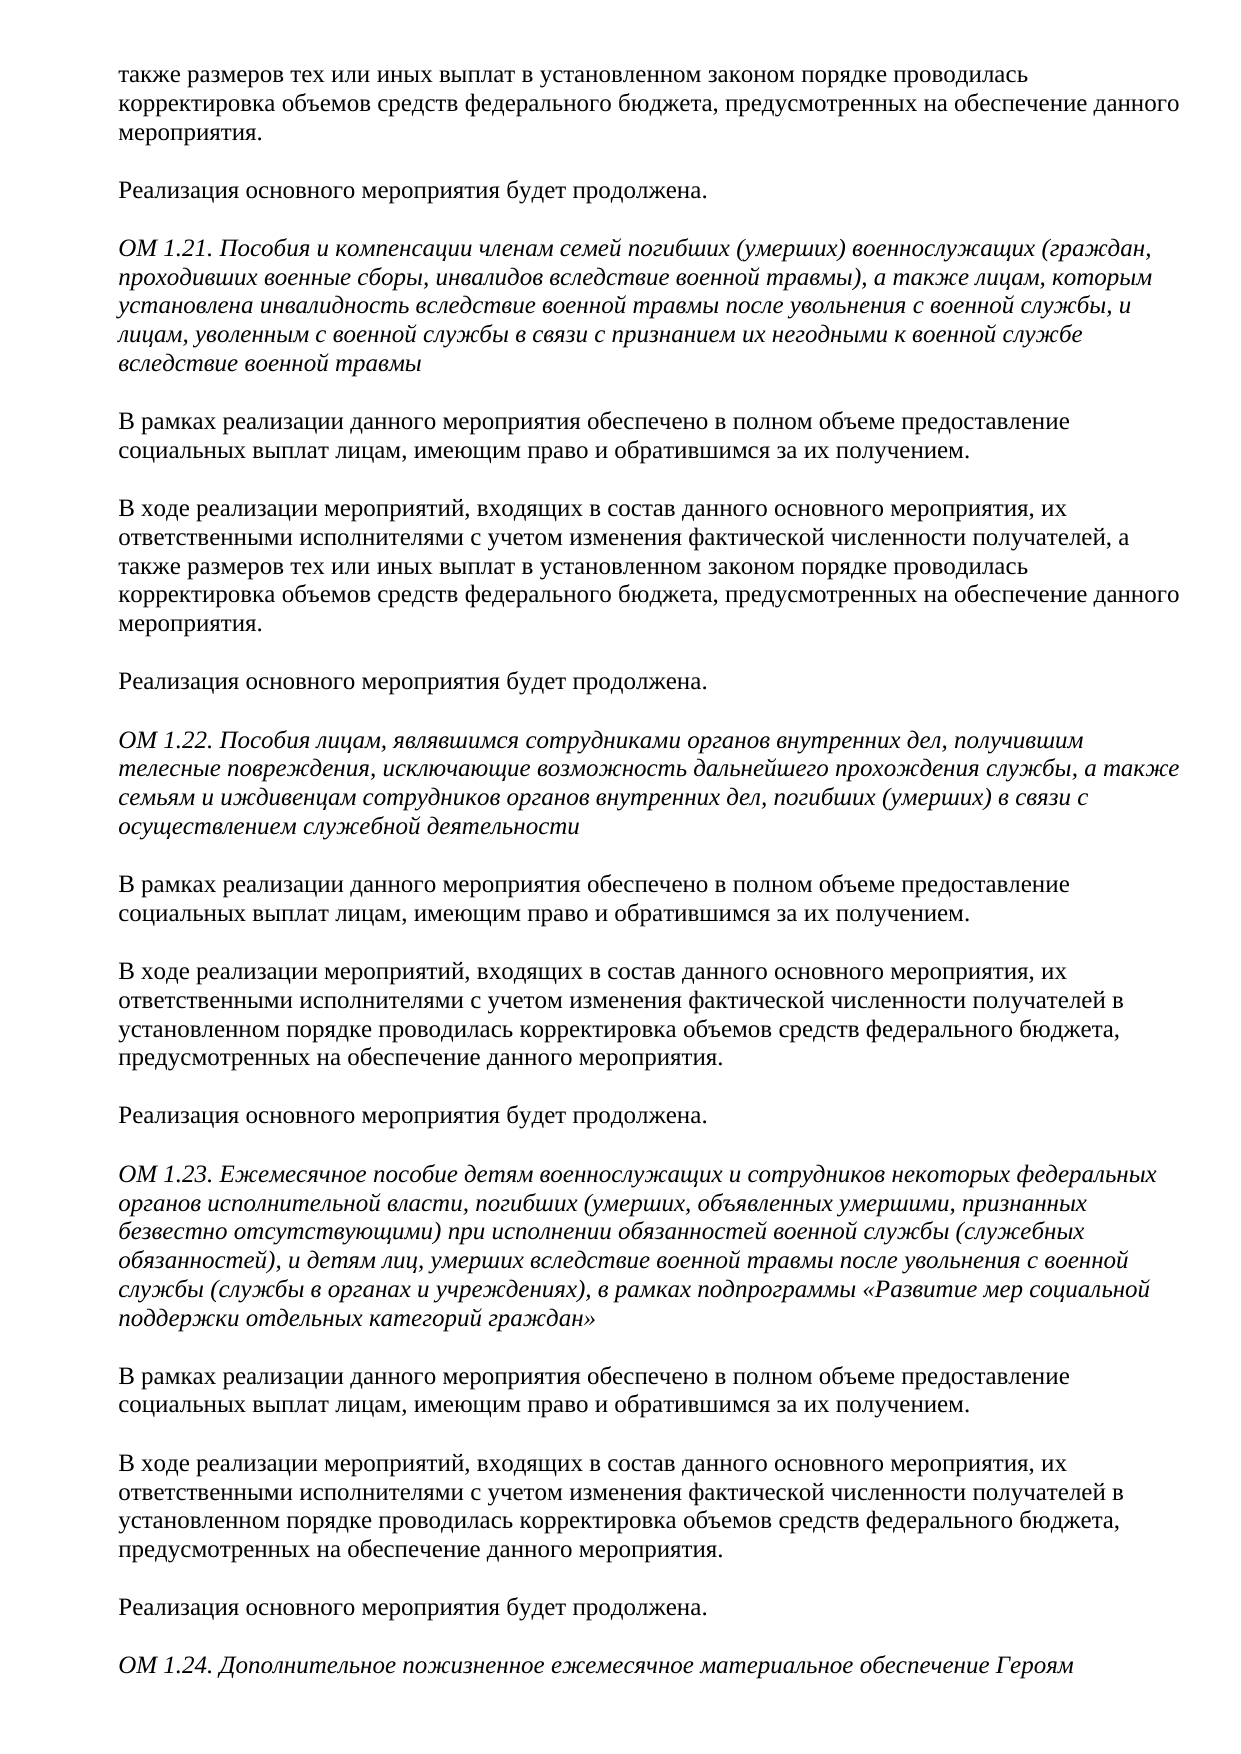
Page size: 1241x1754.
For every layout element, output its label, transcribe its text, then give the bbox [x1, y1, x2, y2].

text Реализация основного мероприятия будет продолжена. [118, 1101, 1181, 1129]
text ОМ 1.23. Ежемесячное пособие детям военнослужащих и сотрудников некоторых федеральных органов исполнительной власти, погибших (умерших, объявленных умершими, признанных безвестно отсутствующими) при исполнении обязанностей военной службы (служебных обязанностей), и детям лиц, умерших вследствие военной травмы после увольнения с военной службы (службы в органах и учреждениях), в рамках подпрограммы «Развитие мер социальной поддержки отдельных категорий граждан» [118, 1159, 1181, 1331]
text ОМ 1.21. Пособия и компенсации членам семей погибших (умерших) военнослужащих (граждан, проходивших военные сборы, инвалидов вследствие военной травмы), а также лицам, которым установлена инвалидность вследствие военной травмы после увольнения с военной службы, и лицам, уволенным с военной службы в связи с признанием их негодными к военной службе вследствие военной травмы [118, 233, 1181, 377]
text Реализация основного мероприятия будет продолжена. [118, 666, 1181, 695]
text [118, 59, 1181, 145]
text Реализация основного мероприятия будет продолжена. [118, 1592, 1181, 1621]
text ОМ 1.22. Пособия лицам, являвшимся сотрудниками органов внутренних дел, получившим телесные повреждения, исключающие возможность дальнейшего прохождения службы, а также семьям и иждивенцам сотрудников органов внутренних дел, погибших (умерших) в связи с осуществлением служебной деятельности [118, 725, 1181, 840]
text Реализация основного мероприятия будет продолжена. [118, 175, 1181, 203]
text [118, 1651, 1181, 1679]
